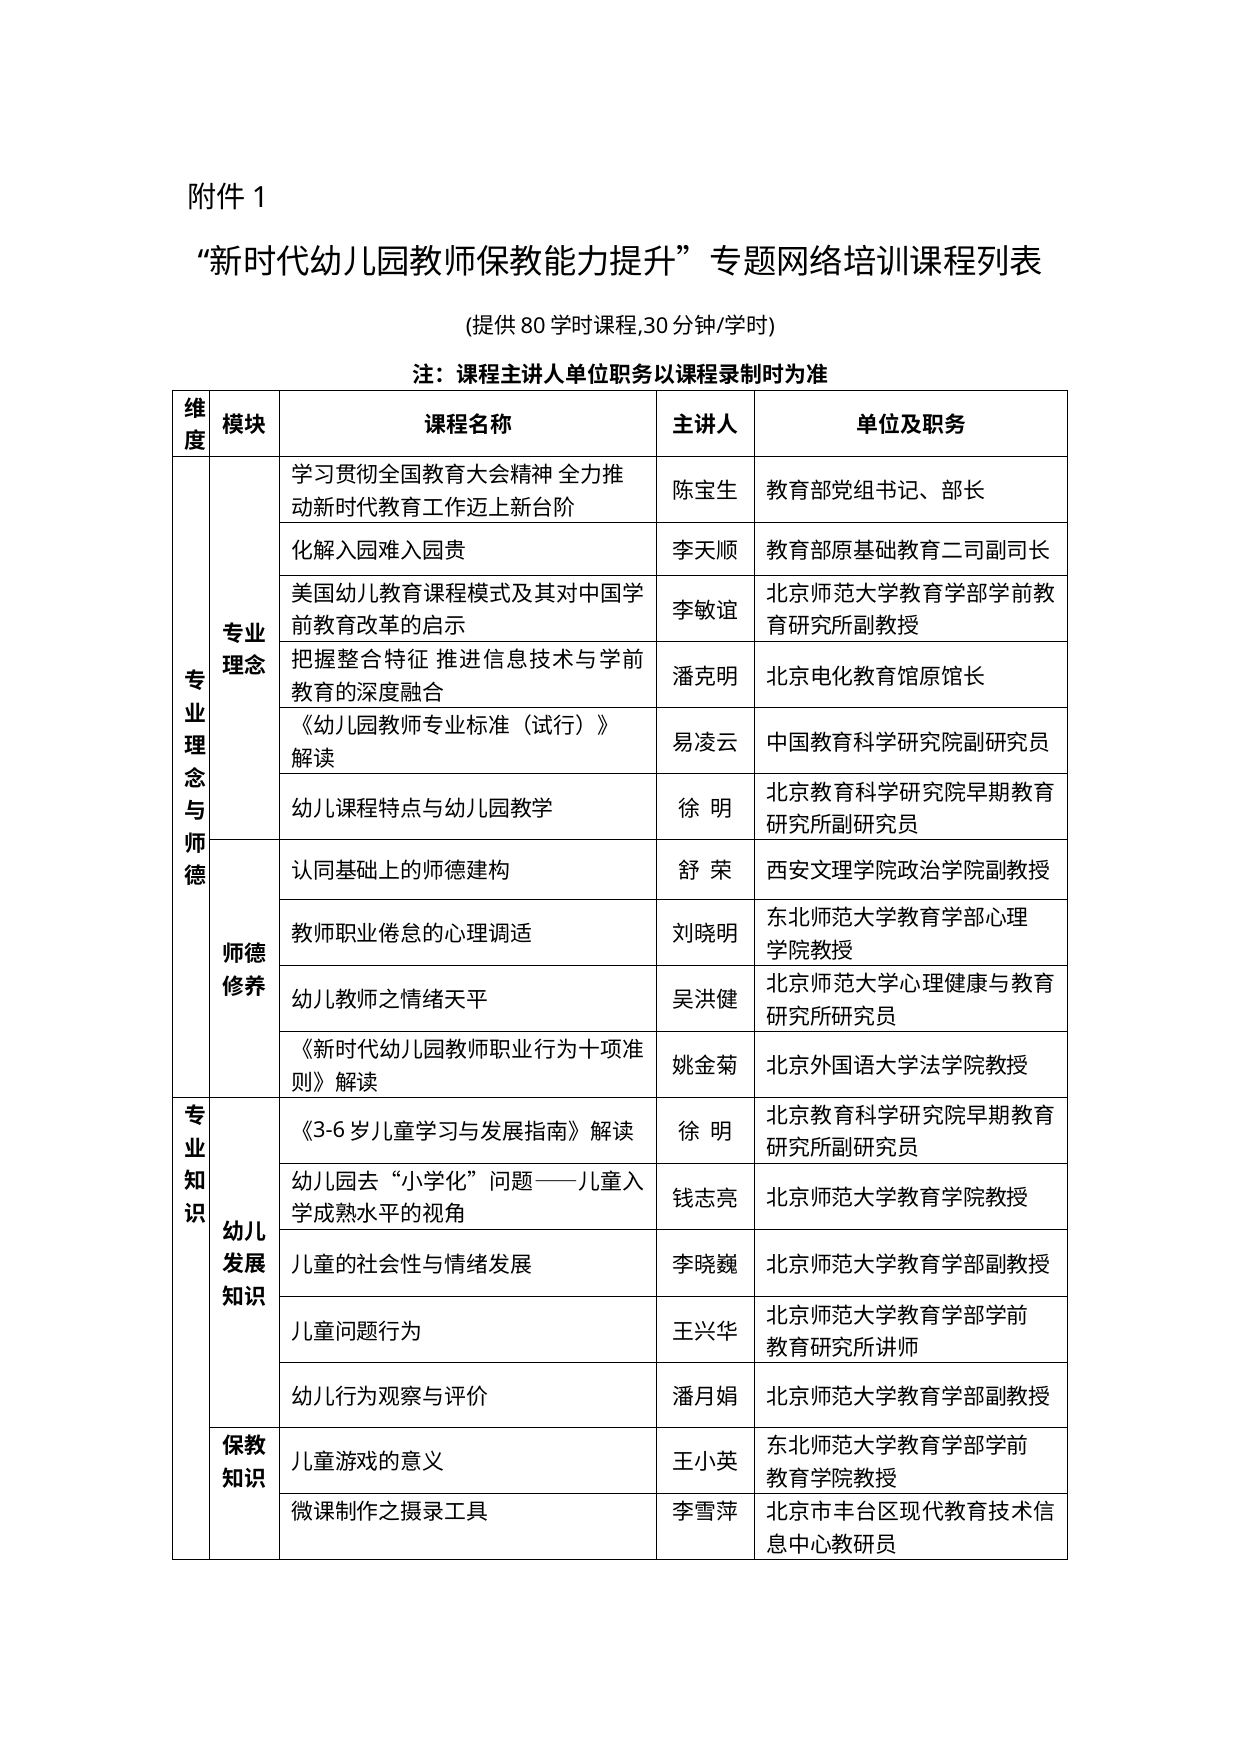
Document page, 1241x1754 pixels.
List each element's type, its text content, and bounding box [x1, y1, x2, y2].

table_cell 专业理念与师德 [173, 457, 209, 1097]
table_cell 北京师范大学教育学院教授 [755, 1164, 1067, 1229]
table_cell 东北师范大学教育学部学前 教育学院教授 [755, 1428, 1067, 1493]
table_cell 教育部党组书记、部长 [755, 457, 1067, 522]
table_cell 儿童的社会性与情绪发展 [280, 1230, 656, 1296]
table_header 主讲人 [657, 391, 754, 456]
table_cell 把握整合特征 推进信息技术与学前教育的深度融合 [280, 642, 656, 707]
table_cell 北京师范大学教育学部学前教育研究所副教授 [755, 576, 1067, 641]
table_cell 微课制作之摄录工具 [280, 1494, 656, 1559]
table_cell 易凌云 [657, 708, 754, 773]
table_cell 学习贯彻全国教育大会精神 全力推动新时代教育工作迈上新台阶 [280, 457, 656, 522]
table_cell 幼儿 发展 知识 [210, 1098, 279, 1427]
table_cell 李敏谊 [657, 576, 754, 641]
table_cell 北京教育科学研究院早期教育研究所副研究员 [755, 774, 1067, 839]
table_cell 教育部原基础教育二司副司长 [755, 523, 1067, 575]
table_cell 王小英 [657, 1428, 754, 1493]
table_cell 北京外国语大学法学院教授 [755, 1032, 1067, 1097]
table_cell 北京师范大学心理健康与教育研究所研究员 [755, 966, 1067, 1031]
table_cell 北京师范大学教育学部副教授 [755, 1230, 1067, 1296]
table_cell 师德 修养 [210, 840, 279, 1097]
table_cell 《幼儿园教师专业标准（试行）》 解读 [280, 708, 656, 773]
table_cell 教师职业倦怠的心理调适 [280, 900, 656, 965]
table_cell 徐 明 [657, 1098, 754, 1163]
table_cell 李天顺 [657, 523, 754, 575]
table_cell 北京教育科学研究院早期教育研究所副研究员 [755, 1098, 1067, 1163]
table_cell 徐 明 [657, 774, 754, 839]
table_cell 《3-6岁儿童学习与发展指南》解读 [280, 1098, 656, 1163]
table_cell 舒 荣 [657, 840, 754, 899]
table_cell 保教 知识 [210, 1428, 279, 1559]
table_cell 北京师范大学教育学部副教授 [755, 1363, 1067, 1427]
table_header 模块 [210, 391, 279, 456]
table_cell 东北师范大学教育学部心理 学院教授 [755, 900, 1067, 965]
table_cell 认同基础上的师德建构 [280, 840, 656, 899]
table_cell 化解入园难入园贵 [280, 523, 656, 575]
table_cell 美国幼儿教育课程模式及其对中国学前教育改革的启示 [280, 576, 656, 641]
table_cell 潘月娟 [657, 1363, 754, 1427]
table_cell 刘晓明 [657, 900, 754, 965]
table_cell 幼儿行为观察与评价 [280, 1363, 656, 1427]
table_cell 幼儿教师之情绪天平 [280, 966, 656, 1031]
table_cell 儿童问题行为 [280, 1297, 656, 1362]
text “新时代幼儿园教师保教能力提升”专题网络培训课程列表 [187, 227, 1053, 292]
table_cell 儿童游戏的意义 [280, 1428, 656, 1493]
table_cell 北京电化教育馆原馆长 [755, 642, 1067, 707]
table_cell 李雪萍 [657, 1494, 754, 1559]
text 注：课程主讲人单位职务以课程录制时为准 [187, 357, 1053, 389]
table_cell 北京师范大学教育学部学前 教育研究所讲师 [755, 1297, 1067, 1362]
text (提供80学时课程,30分钟/学时) [187, 308, 1053, 341]
table_cell 钱志亮 [657, 1164, 754, 1229]
table_cell 吴洪健 [657, 966, 754, 1031]
table_header 单位及职务 [755, 391, 1067, 456]
table_cell 潘克明 [657, 642, 754, 707]
table_cell 北京市丰台区现代教育技术信息中心教研员 [755, 1494, 1067, 1559]
table_cell 西安文理学院政治学院副教授 [755, 840, 1067, 899]
text 附件1 [187, 162, 1053, 227]
table_cell 专业 理念 [210, 457, 279, 839]
table_cell 幼儿园去“小学化”问题——儿童入学成熟水平的视角 [280, 1164, 656, 1229]
table_cell 《新时代幼儿园教师职业行为十项准则》解读 [280, 1032, 656, 1097]
table_header 课程名称 [280, 391, 656, 456]
table_cell 专业知识 [173, 1098, 209, 1559]
table_cell 李晓巍 [657, 1230, 754, 1296]
table_cell 幼儿课程特点与幼儿园教学 [280, 774, 656, 839]
table_cell 王兴华 [657, 1297, 754, 1362]
table_header 维度 [173, 391, 209, 456]
table_cell 陈宝生 [657, 457, 754, 522]
table_cell 姚金菊 [657, 1032, 754, 1097]
table_cell 中国教育科学研究院副研究员 [755, 708, 1067, 773]
